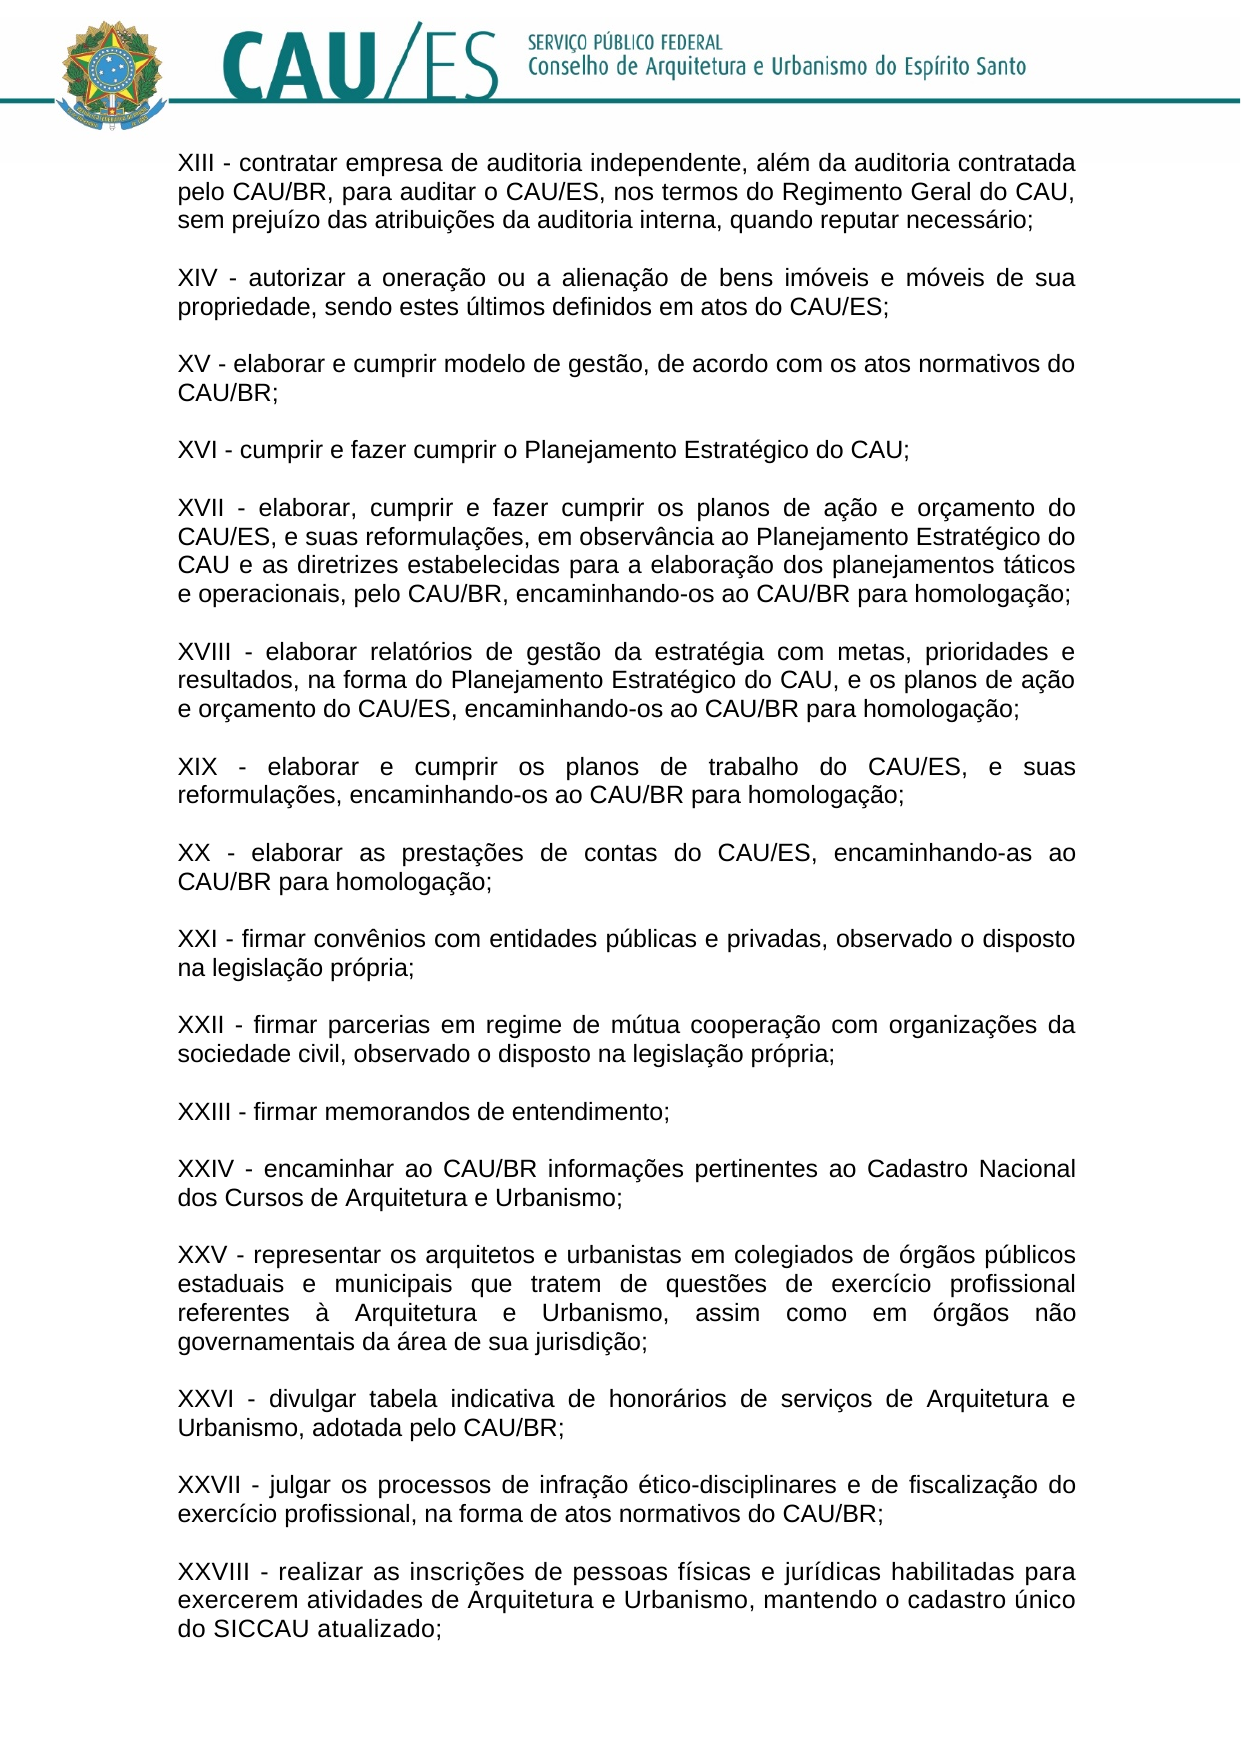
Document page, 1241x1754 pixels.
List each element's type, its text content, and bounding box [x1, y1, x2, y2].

text XV - elaborar e cumprir modelo de gestão, de acordo com os atos normativos do CAU/BR; [177, 349, 1077, 406]
text XIV - autorizar a oneração ou a alienação de bens imóveis e móveis de sua propriedade, sendo estes últimos definidos em atos do CAU/ES; [177, 263, 1077, 320]
text XXVI - divulgar tabela indicativa de honorários de serviços de Arquitetura e Urbanismo, adotada pelo CAU/BR; [177, 1384, 1077, 1441]
text XXVIII - realizar as inscrições de pessoas físicas e jurídicas habilitadas para exercerem atividades de Arquitetura e Urbanismo, mantendo o cadastro único do SICCAU atualizado; [177, 1556, 1077, 1643]
text XXIV - encaminhar ao CAU/BR informações pertinentes ao Cadastro Nacional dos Cursos de Arquitetura e Urbanismo; [177, 1154, 1077, 1211]
text XX - elaborar as prestações de contas do CAU/ES, encaminhando-as ao CAU/BR para homologação; [177, 838, 1077, 895]
text XVI - cumprir e fazer cumprir o Planejamento Estratégico do CAU; [177, 435, 1077, 464]
text XXII - firmar parcerias em regime de mútua cooperação com organizações da sociedade civil, observado o disposto na legislação própria; [177, 1010, 1077, 1068]
text XIX - elaborar e cumprir os planos de trabalho do CAU/ES, e suas reformulações, encaminhando-os ao CAU/BR para homologação; [177, 751, 1077, 809]
text XXI - firmar convênios com entidades públicas e privadas, observado o disposto na legislação própria; [177, 924, 1077, 981]
text XXVII - julgar os processos de infração ético-disciplinares e de fiscalização do exercício profissional, na forma de atos normativos do CAU/BR; [177, 1470, 1077, 1528]
picture [0, 17, 1241, 163]
text XVIII - elaborar relatórios de gestão da estratégia com metas, prioridades e resultados, na forma do Planejamento Estratégico do CAU, e os planos de ação e orçamento do CAU/ES, encaminhando-os ao CAU/BR para homologação; [177, 636, 1077, 723]
text XXV - representar os arquitetos e urbanistas em colegiados de órgãos públicos estaduais e municipais que tratem de questões de exercício profissional referentes à Arquitetura e Urbanismo, assim como em órgãos não governamentais da área de sua jurisdição; [177, 1240, 1077, 1355]
text XIII - contratar empresa de auditoria independente, além da auditoria contratada pelo CAU/BR, para auditar o CAU/ES, nos termos do Regimento Geral do CAU, sem prejuízo das atribuições da auditoria interna, quando reputar necessário; [177, 148, 1077, 234]
text XXIII - firmar memorandos de entendimento; [177, 1096, 1077, 1125]
text XVII - elaborar, cumprir e fazer cumprir os planos de ação e orçamento do CAU/ES, e suas reformulações, em observância ao Planejamento Estratégico do CAU e as diretrizes estabelecidas para a elaboração dos planejamentos táticos e operacionais, pelo CAU/BR, encaminhando-os ao CAU/BR para homologação; [177, 493, 1077, 608]
